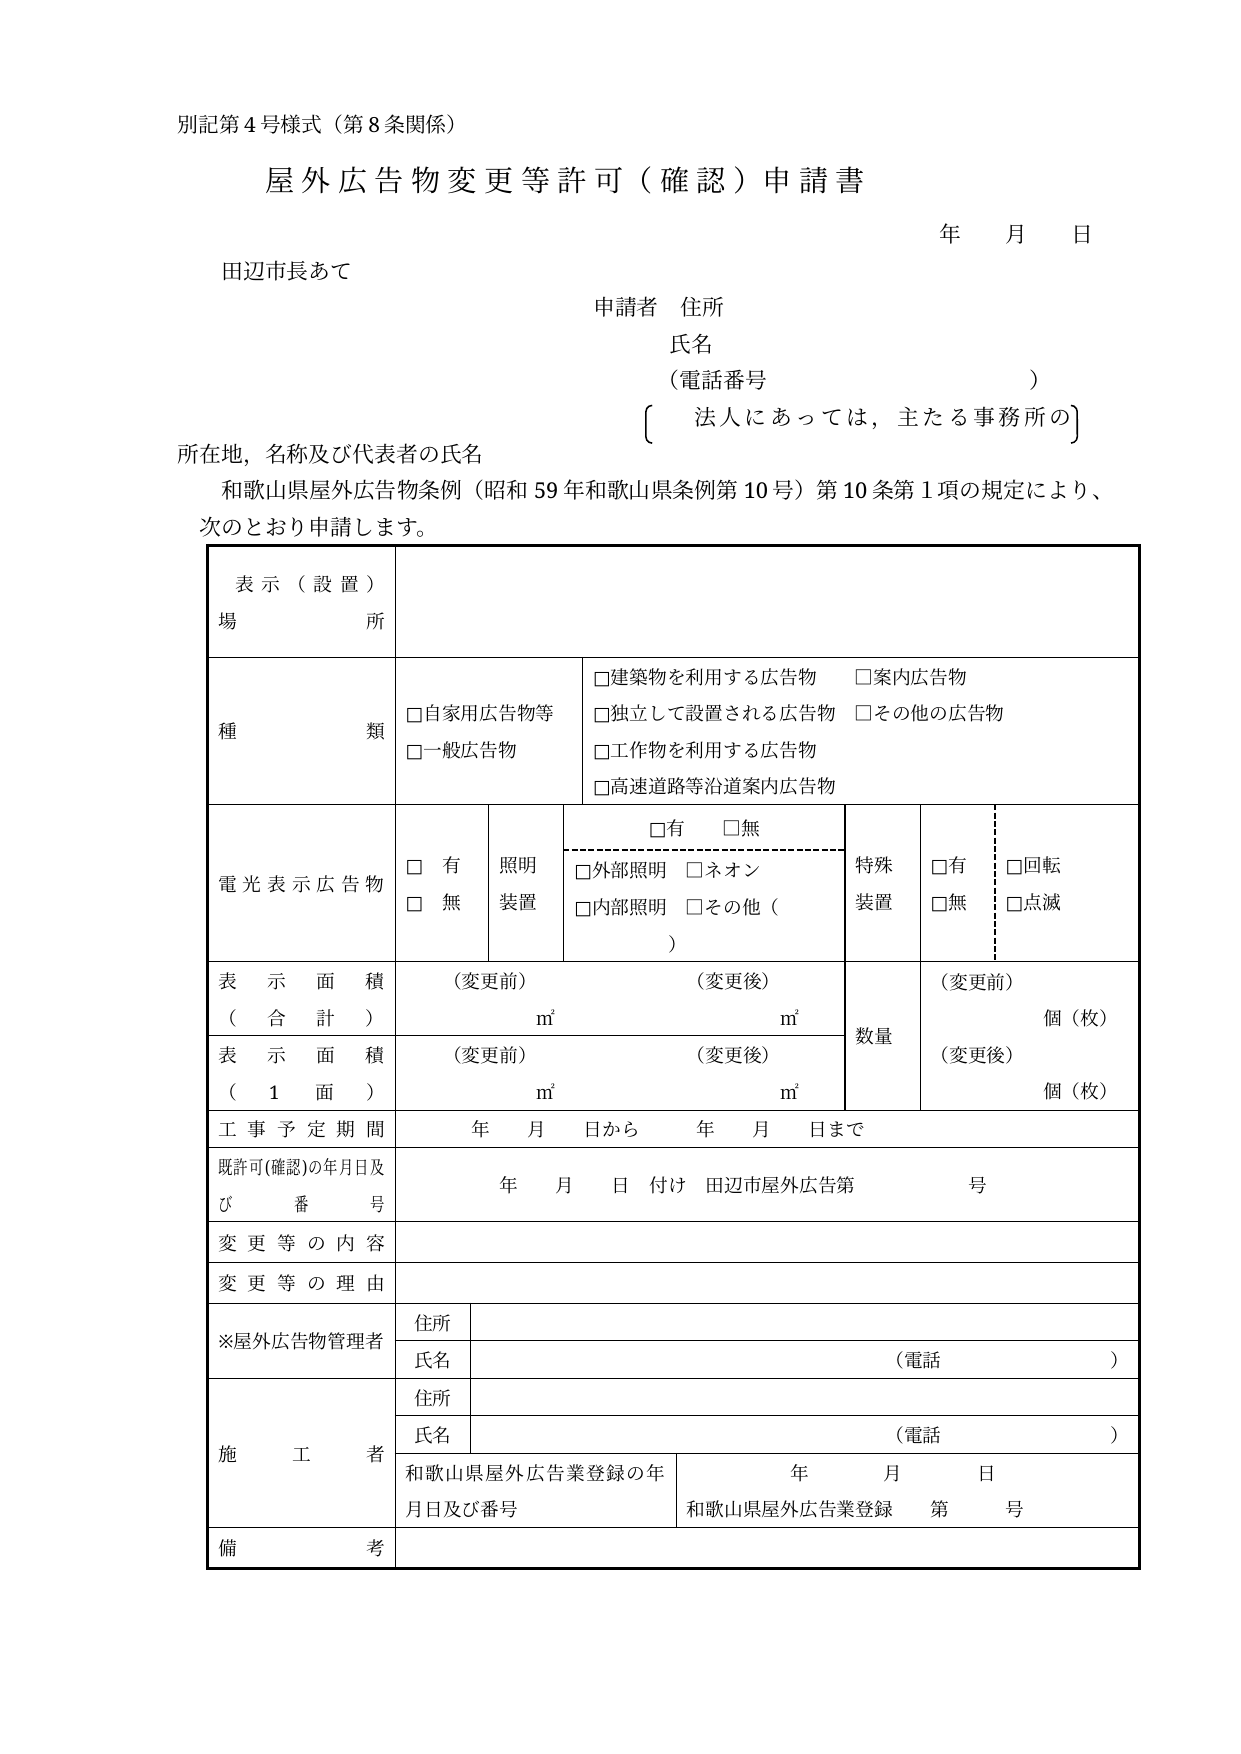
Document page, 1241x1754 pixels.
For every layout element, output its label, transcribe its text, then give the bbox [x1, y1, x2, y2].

table_cell □ 有 □ 無 [396, 805, 488, 961]
table_cell 種類 [209, 658, 395, 804]
table_cell 年 月 日 和歌山県屋外広告業登録 第 号 [677, 1454, 1138, 1527]
table_cell 表示面積 （1面） [209, 1036, 395, 1109]
table_header 表示（設置） 場所 [209, 547, 395, 657]
table_header [396, 547, 1138, 657]
table_cell □有 □無 [921, 805, 995, 961]
table_cell 数量 [846, 962, 920, 1109]
table_cell [471, 1379, 1138, 1415]
text 申請者 住所 [177, 288, 1092, 324]
text （電話番号 ） [177, 361, 1051, 398]
table_cell 住所 [396, 1304, 470, 1340]
table_cell 氏名 [396, 1416, 470, 1453]
table_cell [396, 1263, 1138, 1302]
table_cell （電話 ） [471, 1416, 1138, 1453]
table_cell 電光表示広告物 [209, 805, 395, 961]
table_cell （変更前） （変更後） ㎡ ㎡ [396, 962, 844, 1035]
table_cell [471, 1304, 1138, 1340]
table_cell 和歌山県屋外広告業登録の年月日及び番号 [396, 1454, 676, 1527]
table_cell 備考 [209, 1528, 395, 1567]
table_cell 年 月 日 付け 田辺市屋外広告第 号 [396, 1148, 1138, 1221]
table_cell （変更前） 個（枚） （変更後） 個（枚） [921, 962, 1138, 1109]
table_cell 氏名 [396, 1341, 470, 1378]
table_cell □外部照明 □ネオン □内部照明 □その他（ ） [564, 849, 844, 961]
table_cell [396, 1528, 1138, 1567]
table_cell [396, 1222, 1138, 1262]
table_cell （変更前） （変更後） ㎡ ㎡ [396, 1036, 844, 1109]
table_cell □建築物を利用する広告物 □案内広告物 □独立して設置される広告物 □その他の広告物 □工作物を利用する広告物 □高速道路等沿道案内広告物 [583, 658, 1138, 804]
table_cell □有 □無 [564, 805, 844, 849]
table_cell 変更等の内容 [209, 1222, 395, 1262]
text 法人にあっては，主たる事務所の 所在地，名称及び代表者の氏名 [177, 398, 1072, 471]
text 別記第4号様式（第8条関係） [177, 105, 1092, 142]
table_cell 既許可(確認)の年月日及び番号 [209, 1148, 395, 1221]
table_cell ※屋外広告物管理者 [209, 1304, 395, 1378]
table_cell □回転 □点滅 [995, 805, 1138, 961]
table_cell □自家用広告物等 □一般広告物 [396, 658, 582, 804]
text 年 月 日 [177, 215, 1092, 251]
text 和歌山県屋外広告物条例（昭和59年和歌山県条例第10号）第10条第１項の規定により、次のとおり申請します。 [199, 471, 1092, 544]
text 田辺市長あて [177, 251, 1092, 288]
table_cell 施工者 [209, 1379, 395, 1527]
table_cell 表示面積 （合計） [209, 962, 395, 1035]
text 屋 外 広 告 物 変 更 等 許 可（ 確 認 ）申 請 書 [177, 142, 1092, 215]
table_cell 変更等の理由 [209, 1263, 395, 1302]
table_cell 工事予定期間 [209, 1111, 395, 1147]
table_cell （電話 ） [471, 1341, 1138, 1378]
table_cell 年 月 日から 年 月 日まで [396, 1111, 1138, 1147]
table_cell 特殊 装置 [846, 805, 920, 961]
table_cell 住所 [396, 1379, 470, 1415]
text 氏名 [177, 324, 1092, 361]
table_cell 照明 装置 [489, 805, 563, 961]
